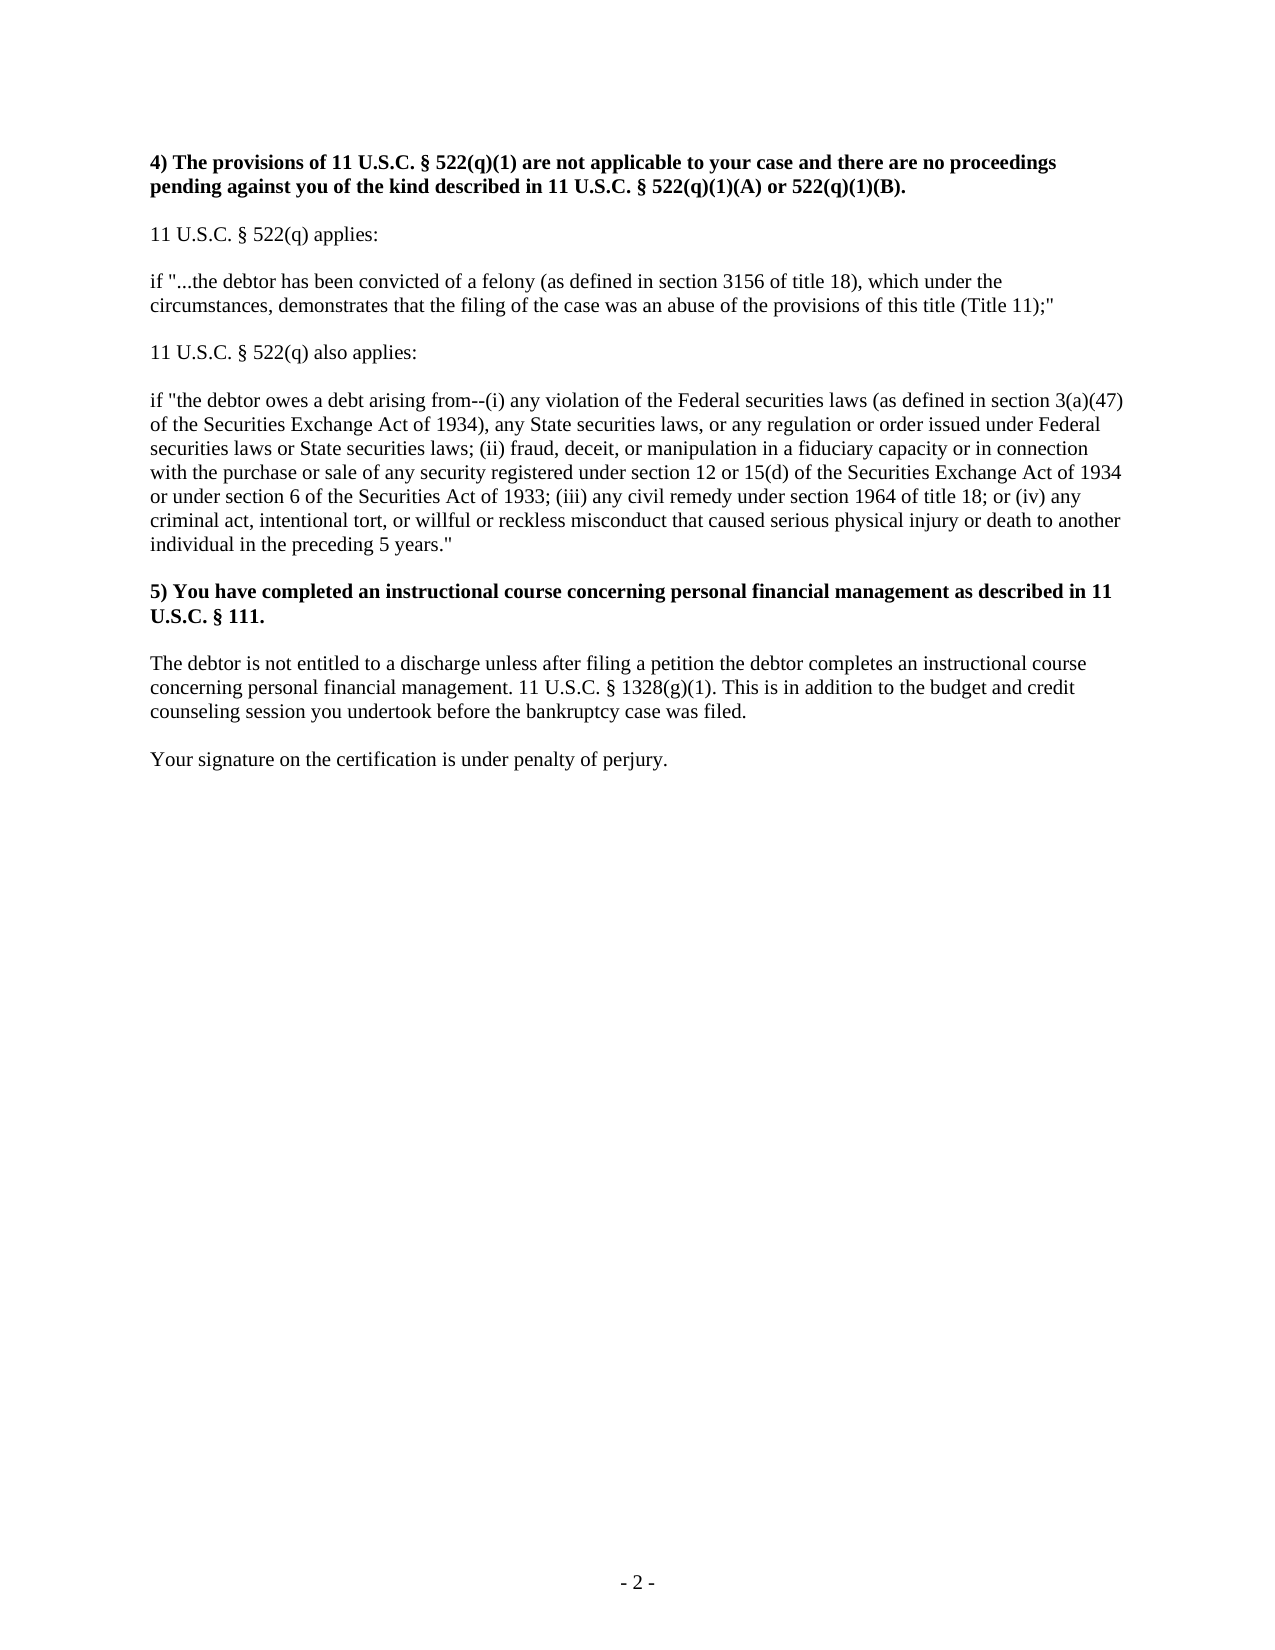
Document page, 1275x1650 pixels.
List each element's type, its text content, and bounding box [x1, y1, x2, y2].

text if "the debtor owes a debt arising from--(i) any violation of the Federal securities laws (as defined in section 3(a)(47) of the Securities Exchange Act of 1934), any State securities laws, or any regulation or order issued under Federal securities laws or State securities laws; (ii) fraud, deceit, or manipulation in a fiduciary capacity or in connection with the purchase or sale of any security registered under section 12 or 15(d) of the Securities Exchange Act of 1934 or under section 6 of the Securities Act of 1933; (iii) any civil remedy under section 1964 of title 18; or (iv) any criminal act, intentional tort, or willful or reckless misconduct that caused serious physical injury or death to another individual in the preceding 5 years." [150, 388, 1125, 556]
text if "...the debtor has been convicted of a felony (as defined in section 3156 of title 18), which under the circumstances, demonstrates that the filing of the case was an abuse of the provisions of this title (Title 11);" [150, 269, 1125, 317]
text The debtor is not entitled to a discharge unless after filing a petition the debtor completes an instructional course concerning personal financial management. 11 U.S.C. § 1328(g)(1). This is in addition to the budget and credit counseling session you undertook before the bankruptcy case was filed. [150, 651, 1125, 723]
text Your signature on the certification is under penalty of perjury. [150, 746, 1125, 771]
text 4) The provisions of 11 U.S.C. § 522(q)(1) are not applicable to your case and there are no proceedings pending against you of the kind described in 11 U.S.C. § 522(q)(1)(A) or 522(q)(1)(B). [150, 150, 1125, 198]
text 11 U.S.C. § 522(q) applies: [150, 221, 1125, 246]
text 11 U.S.C. § 522(q) also applies: [150, 340, 1125, 364]
text 5) You have completed an instructional course concerning personal financial management as described in 11 U.S.C. § 111. [150, 579, 1125, 628]
